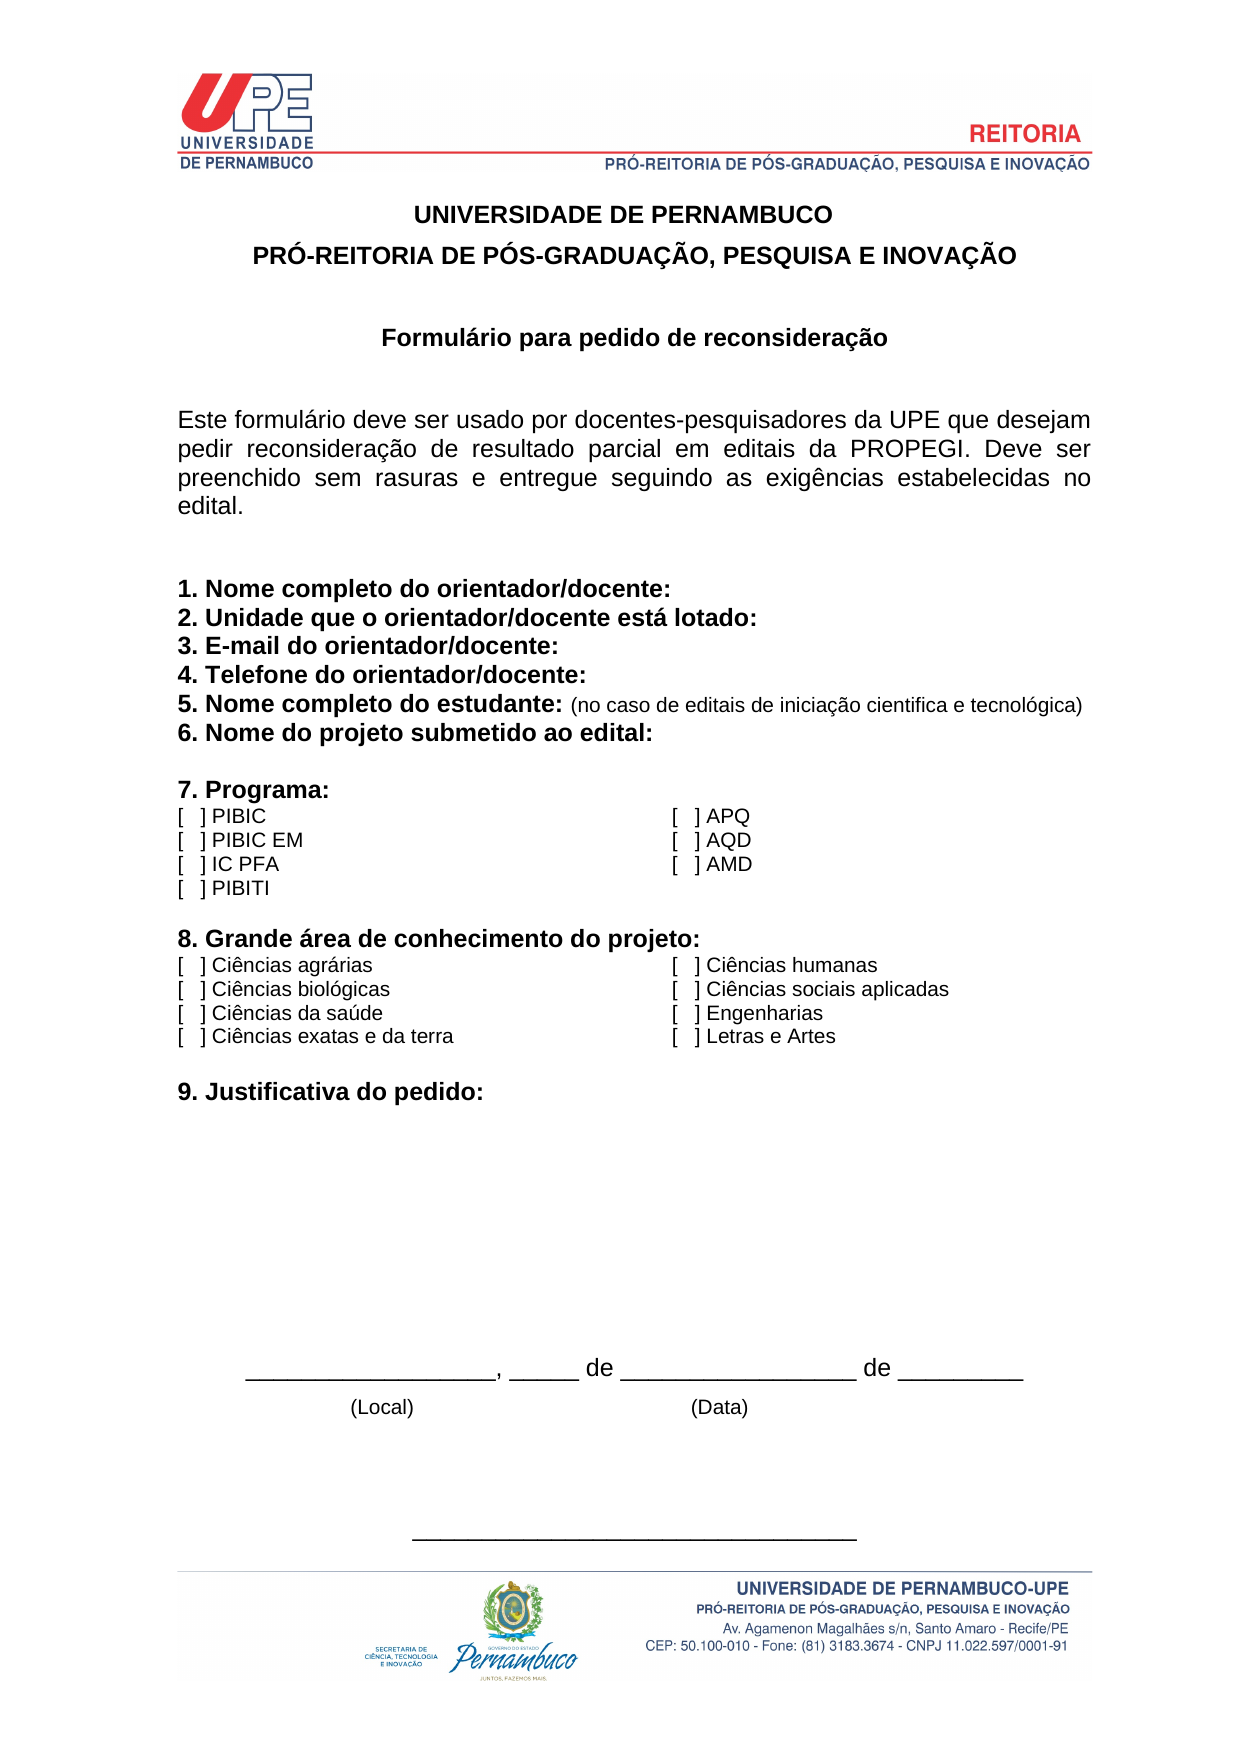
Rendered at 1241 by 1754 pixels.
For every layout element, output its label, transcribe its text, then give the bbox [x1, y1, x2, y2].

text [ ] Engenharias [672, 1000, 1092, 1024]
text [ ] Ciências biológicas [177, 976, 598, 1000]
text [ ] APQ [672, 804, 1092, 828]
text 2. Unidade que o orientador/docente está lotado: [177, 603, 1092, 631]
text [ ] AQD [672, 828, 1092, 852]
text (Local) (Data) [177, 1394, 1092, 1418]
picture [177, 1571, 1093, 1681]
text [ ] Letras e Artes [672, 1024, 1092, 1048]
text [ ] PIBITI [177, 876, 598, 900]
text [ ] Ciências humanas [672, 952, 1092, 976]
picture [177, 73, 1093, 172]
text Formulário para pedido de reconsideração [177, 323, 1092, 352]
text 3. E-mail do orientador/docente: [177, 631, 1092, 660]
text [ ] Ciências agrárias [177, 952, 598, 976]
text [ ] PIBIC EM [177, 828, 598, 852]
text Este formulário deve ser usado por docentes-pesquisadores da UPE que desejam pedir reconsideração de resultado parcial em editais da PROPEGI. Deve ser preenchido sem rasuras e entregue seguindo as exigências estabelecidas no edital. [177, 405, 1092, 520]
text [ ] Ciências exatas e da terra [177, 1024, 598, 1048]
text UNIVERSIDADE DE PERNAMBUCO [177, 199, 1092, 228]
text 9. Justificativa do pedido: [177, 1077, 1092, 1106]
text 1. Nome completo do orientador/docente: [177, 574, 1092, 603]
text 4. Telefone do orientador/docente: [177, 660, 1092, 689]
text [ ] AMD [672, 852, 1092, 876]
text 7. Programa: [177, 775, 1092, 804]
text 8. Grande área de conhecimento do projeto: [177, 924, 1092, 952]
text [ ] PIBIC [177, 804, 598, 828]
text [ ] Ciências da saúde [177, 1000, 598, 1024]
text [ ] IC PFA [177, 852, 598, 876]
text [ ] Ciências sociais aplicadas [672, 976, 1092, 1000]
text ________________________________ [177, 1513, 1092, 1542]
text 5. Nome completo do estudante: (no caso de editais de iniciação cientifica e tecnológica) [177, 689, 1092, 718]
text 6. Nome do projeto submetido ao edital: [177, 718, 1092, 746]
text PRÓ-REITORIA DE PÓS-GRADUAÇÃO, PESQUISA E INOVAÇÃO [177, 241, 1092, 269]
text __________________, _____ de _________________ de _________ [177, 1353, 1092, 1382]
